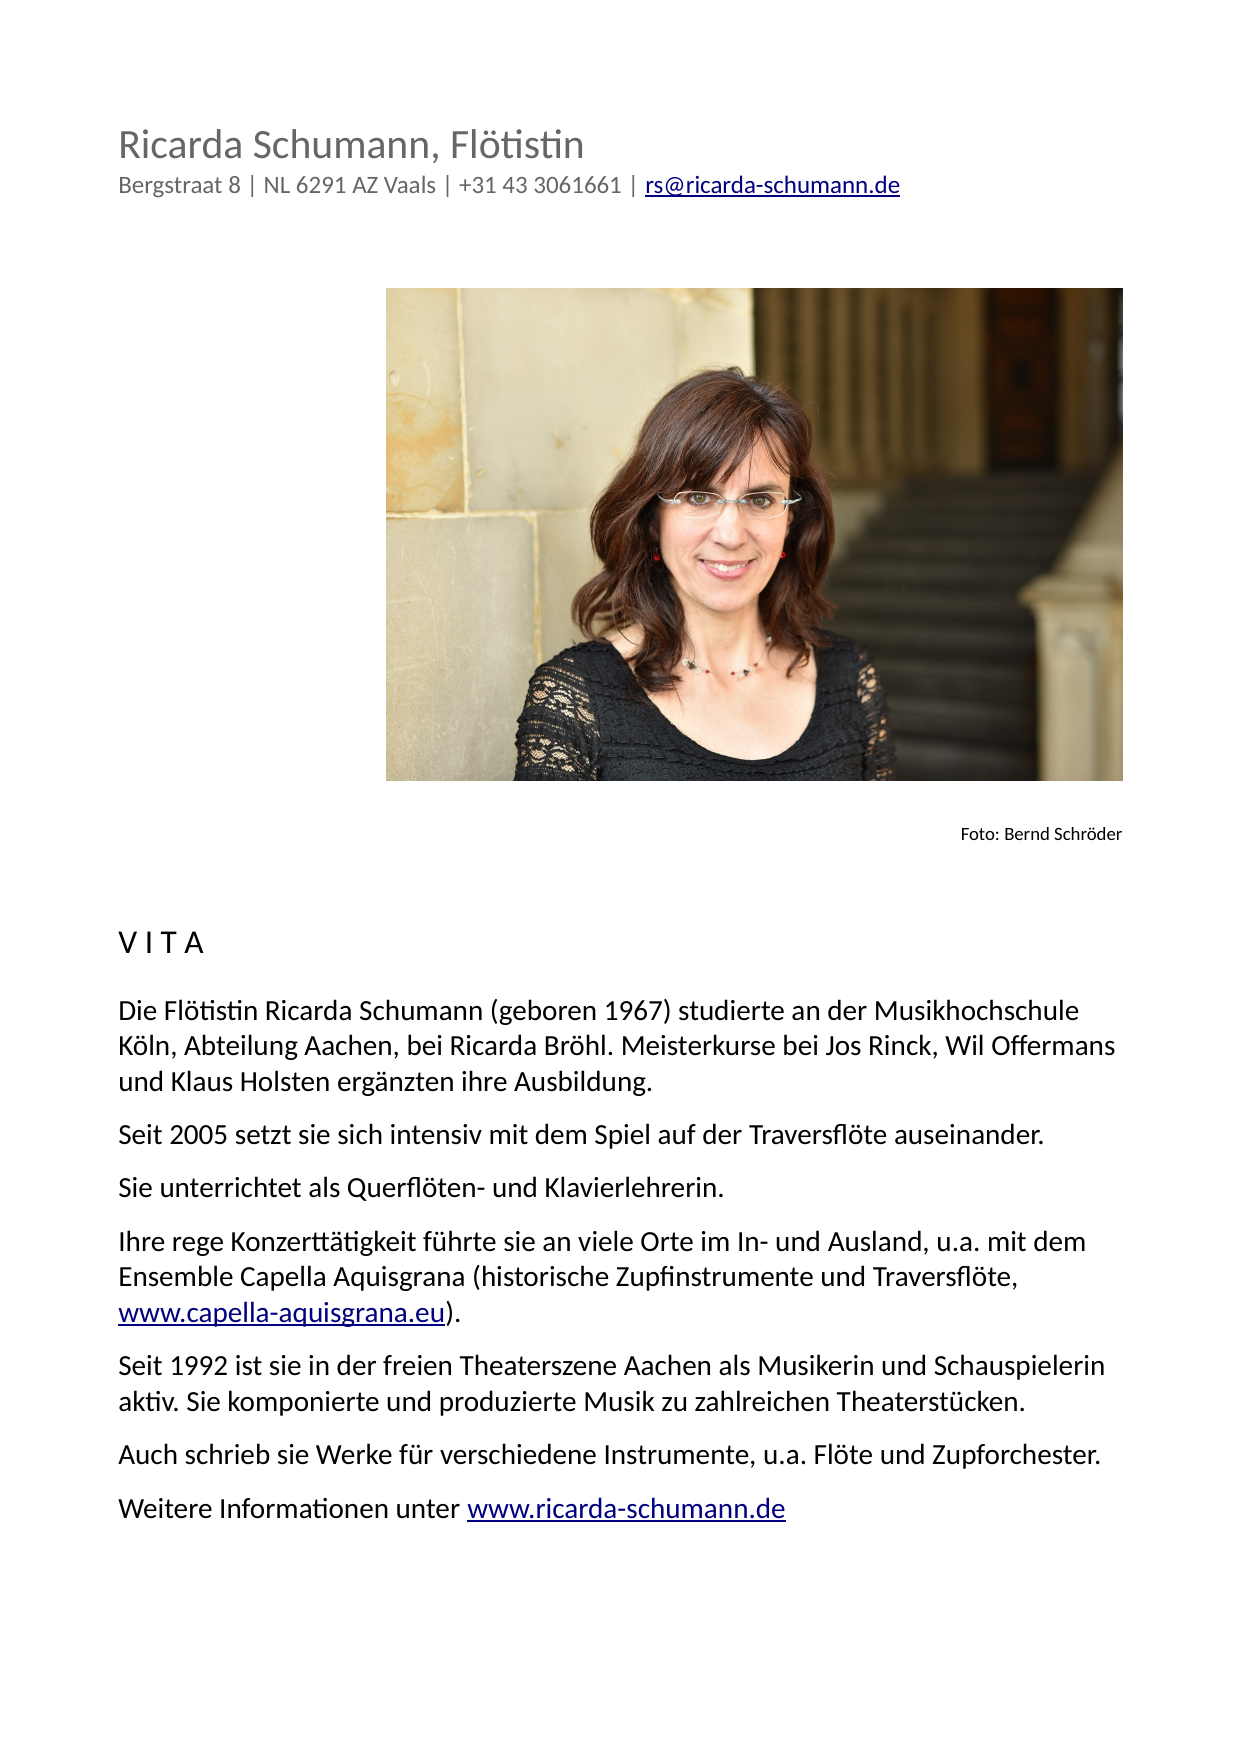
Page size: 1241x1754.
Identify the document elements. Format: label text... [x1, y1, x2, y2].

text Sie unterrichtet als Querflöten- und Klavierlehrerin. [118, 1169, 1122, 1205]
text Seit 1992 ist sie in der freien Theaterszene Aachen als Musikerin und Schauspielerin aktiv. Sie komponierte und produzierte Musik zu zahlreichen Theaterstücken. [118, 1347, 1122, 1419]
text Ihre rege Konzerttätigkeit führte sie an viele Orte im In- und Ausland, u.a. mit dem Ensemble Capella Aquisgrana (historische Zupfinstrumente und Traversflöte, www.capella-aquisgrana.eu). [118, 1223, 1122, 1330]
text Auch schrieb sie Werke für verschiedene Instrumente, u.a. Flöte und Zupforchester. [118, 1436, 1122, 1472]
text V I T A [118, 921, 1122, 962]
text Seit 2005 setzt sie sich intensiv mit dem Spiel auf der Traversflöte auseinander. [118, 1116, 1122, 1152]
text Ricarda Schumann, Flötistin Bergstraat 8 | NL 6291 AZ Vaals | +31 43 3061661 | rs@ricarda-schumann.de [118, 118, 1122, 199]
text Weitere Informationen unter www.ricarda-schumann.de [118, 1490, 1122, 1525]
picture [386, 288, 1123, 781]
text Die Flötistin Ricarda Schumann (geboren 1967) studierte an der Musikhochschule Köln, Abteilung Aachen, bei Ricarda Bröhl. Meisterkurse bei Jos Rinck, Wil Offermans und Klaus Holsten ergänzten ihre Ausbildung. [118, 992, 1122, 1098]
